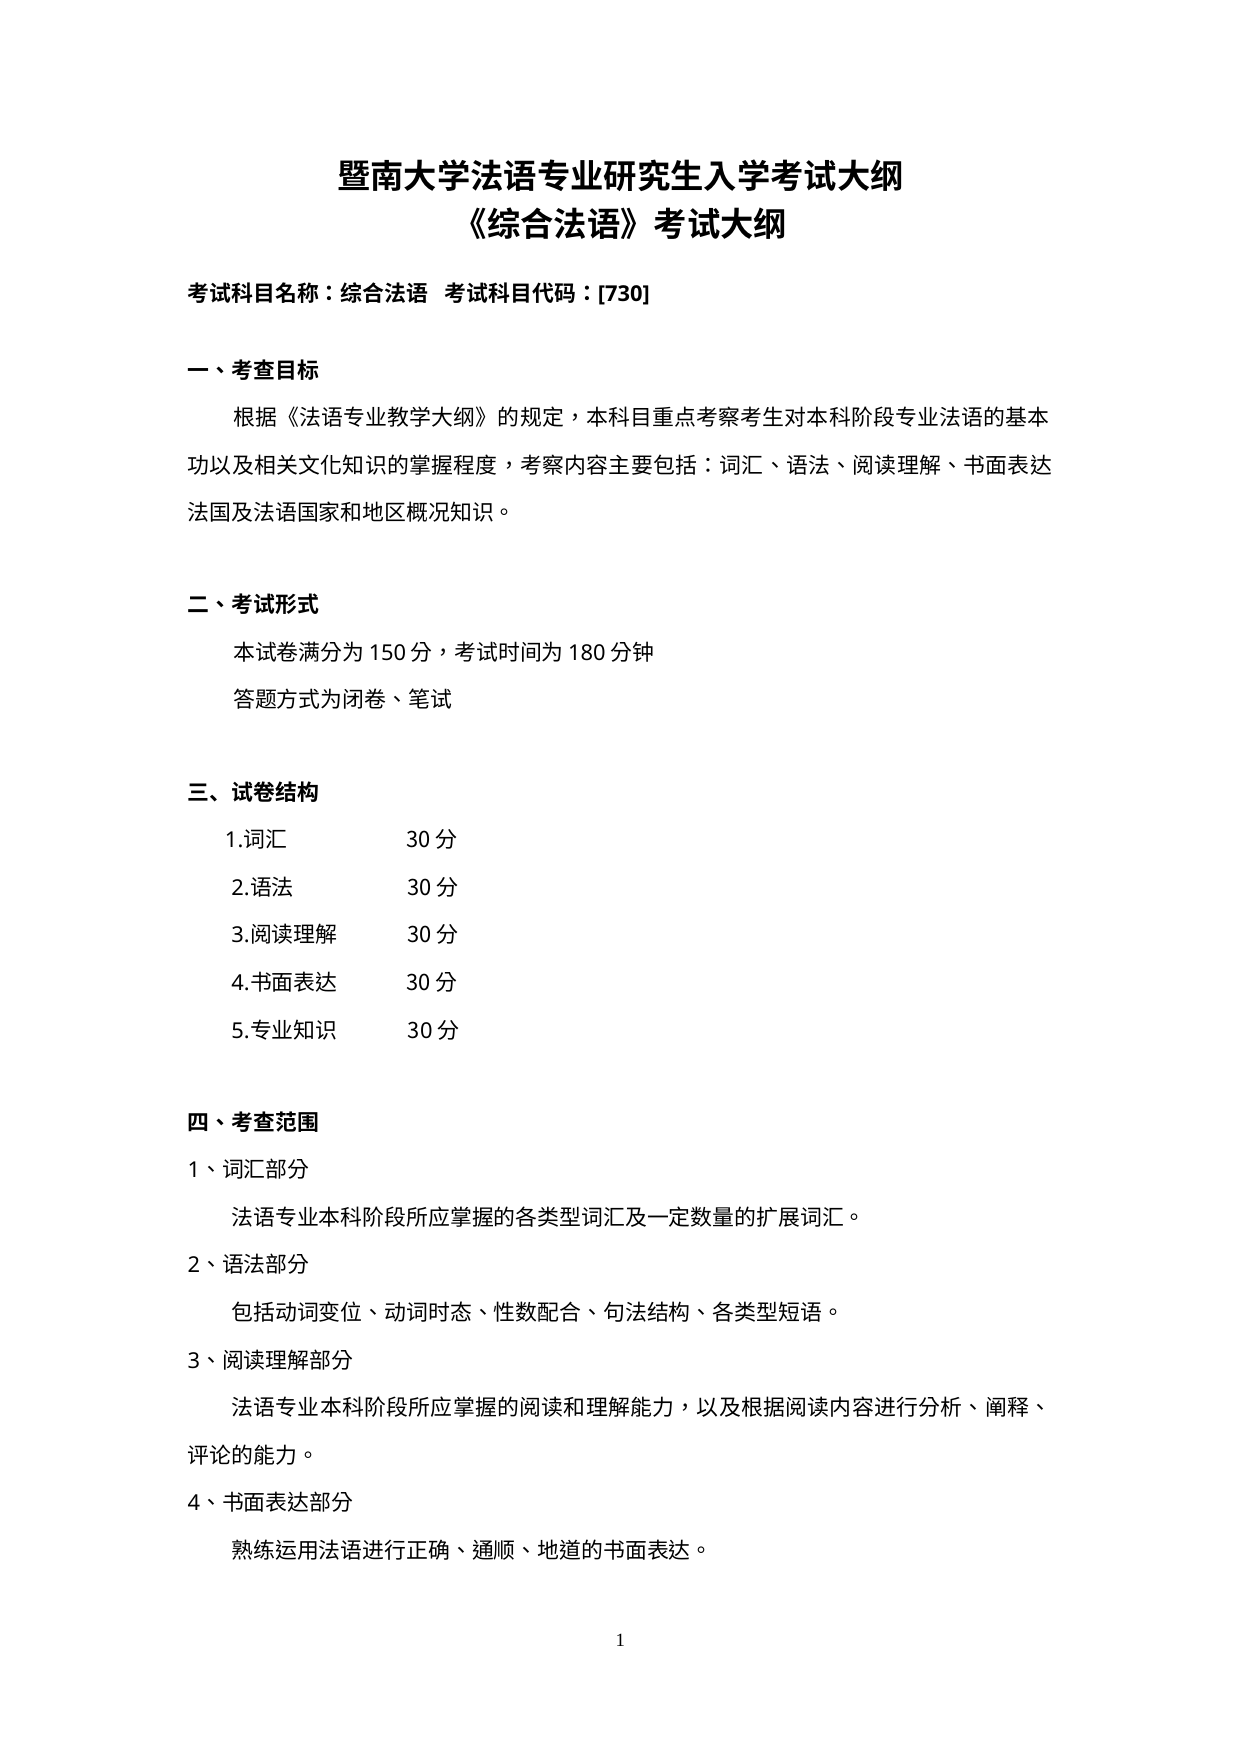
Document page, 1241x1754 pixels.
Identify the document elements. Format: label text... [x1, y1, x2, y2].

text 2、语法部分 [187, 1247, 1053, 1279]
text 四、考查范围 [187, 1105, 1053, 1137]
text 熟练运用法语进行正确、通顺、地道的书面表达。 [187, 1533, 1053, 1564]
text 法语专业本科阶段所应掌握的阅读和理解能力，以及根据阅读内容进行分析、阐释、评论的能力。 [187, 1390, 1053, 1469]
text 2.语法 30分 [187, 870, 1053, 902]
text 5.专业知识 30分 [187, 1013, 1053, 1044]
text 3、阅读理解部分 [187, 1343, 1053, 1374]
text 二、考试形式 [187, 587, 1053, 619]
text 3.阅读理解 30分 [187, 917, 1053, 949]
text 根据《法语专业教学大纲》的规定，本科目重点考察考生对本科阶段专业法语的基本功以及相关文化知识的掌握程度，考察内容主要包括：词汇、语法、阅读理解、书面表达、法国及法语国家和地区概况知识。 [187, 400, 1053, 527]
text 答题方式为闭卷、笔试 [187, 682, 1053, 714]
text 4、书面表达部分 [187, 1485, 1053, 1517]
text 暨南大学法语专业研究生入学考试大纲 [187, 150, 1053, 198]
text 1、词汇部分 [187, 1152, 1053, 1184]
text 一、考查目标 [187, 353, 1053, 384]
text 考试科目名称：综合法语 考试科目代码：[730] [187, 276, 1053, 308]
text 法语专业本科阶段所应掌握的各类型词汇及一定数量的扩展词汇。 [187, 1200, 1053, 1232]
text 包括动词变位、动词时态、性数配合、句法结构、各类型短语。 [187, 1295, 1053, 1327]
text 三、试卷结构 [187, 775, 1053, 806]
text 《综合法语》考试大纲 [187, 198, 1053, 246]
text 本试卷满分为150分，考试时间为180分钟 [187, 635, 1053, 667]
text 1.词汇 30分 [187, 822, 1053, 854]
text 4.书面表达 30分 [187, 965, 1053, 997]
